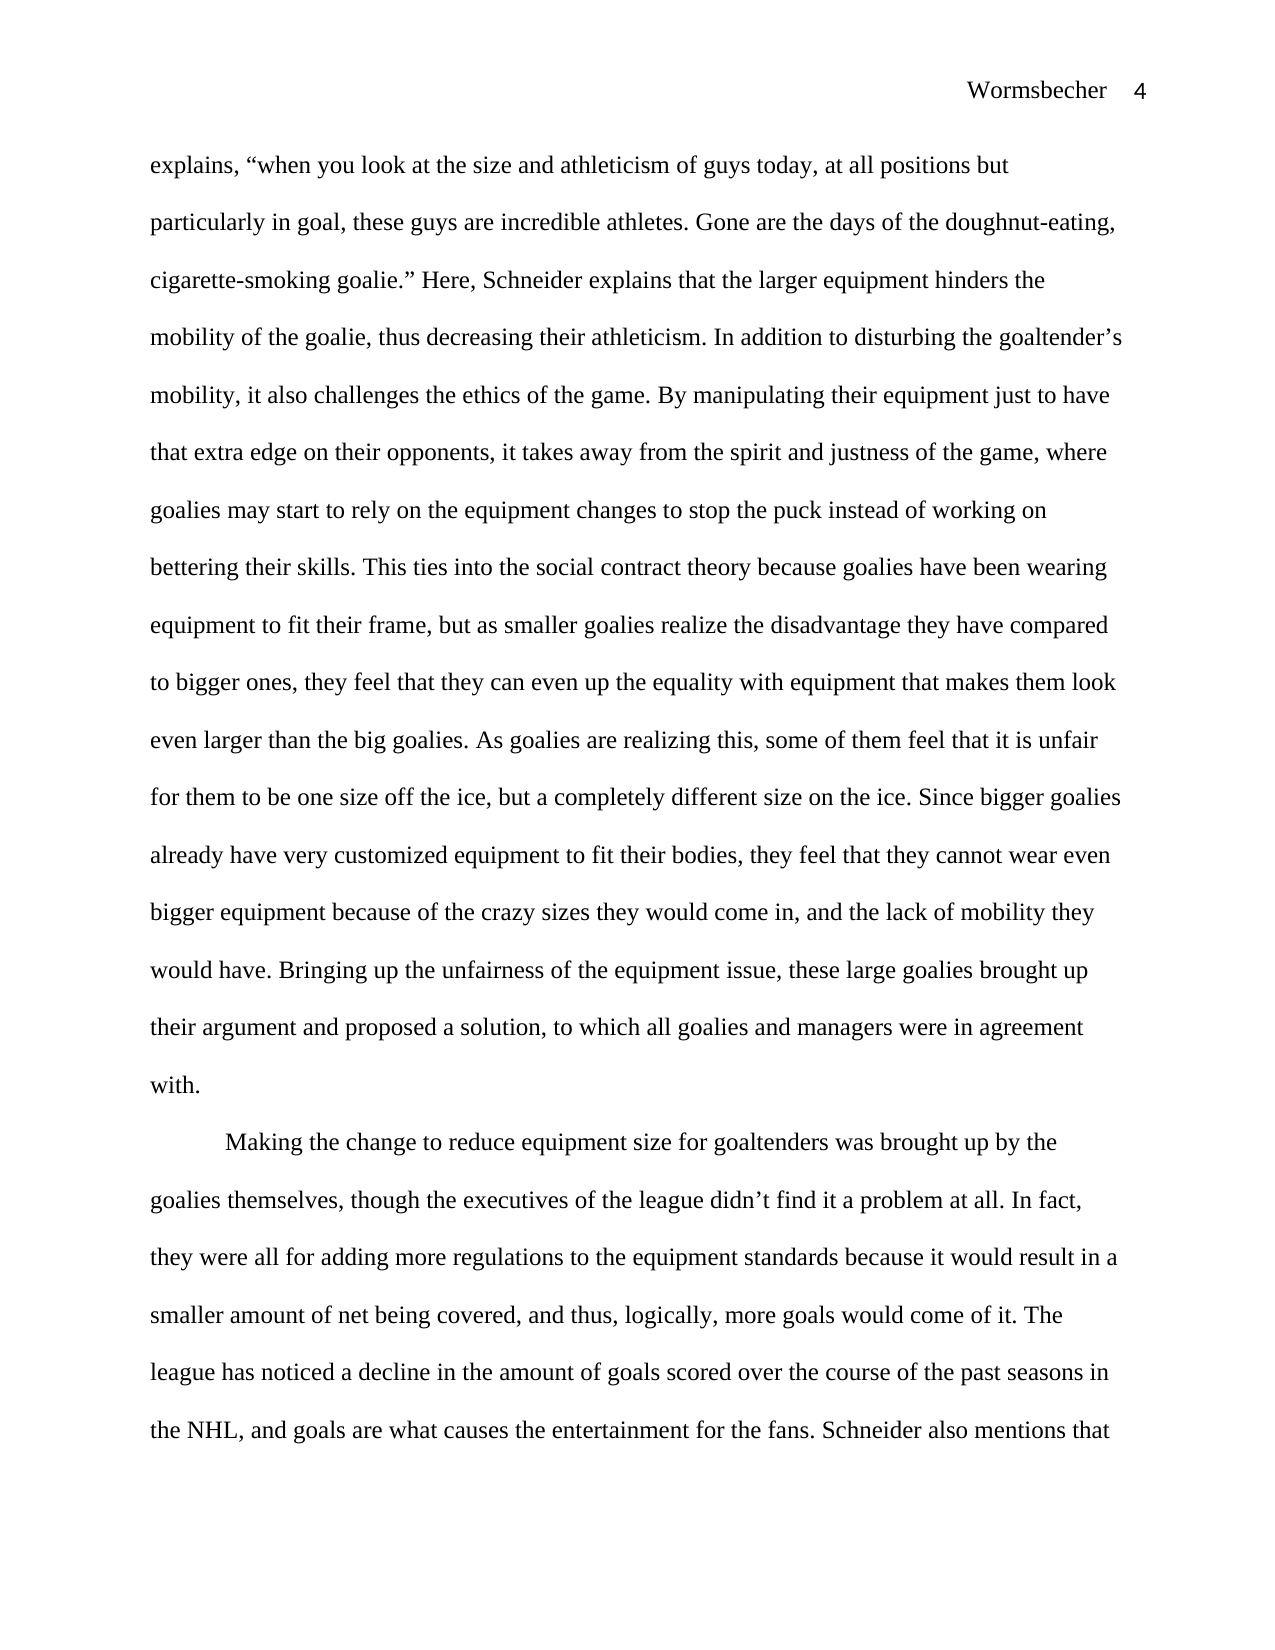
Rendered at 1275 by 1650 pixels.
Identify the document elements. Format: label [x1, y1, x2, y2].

text [150, 150, 1125, 1099]
text [150, 1127, 1125, 1444]
